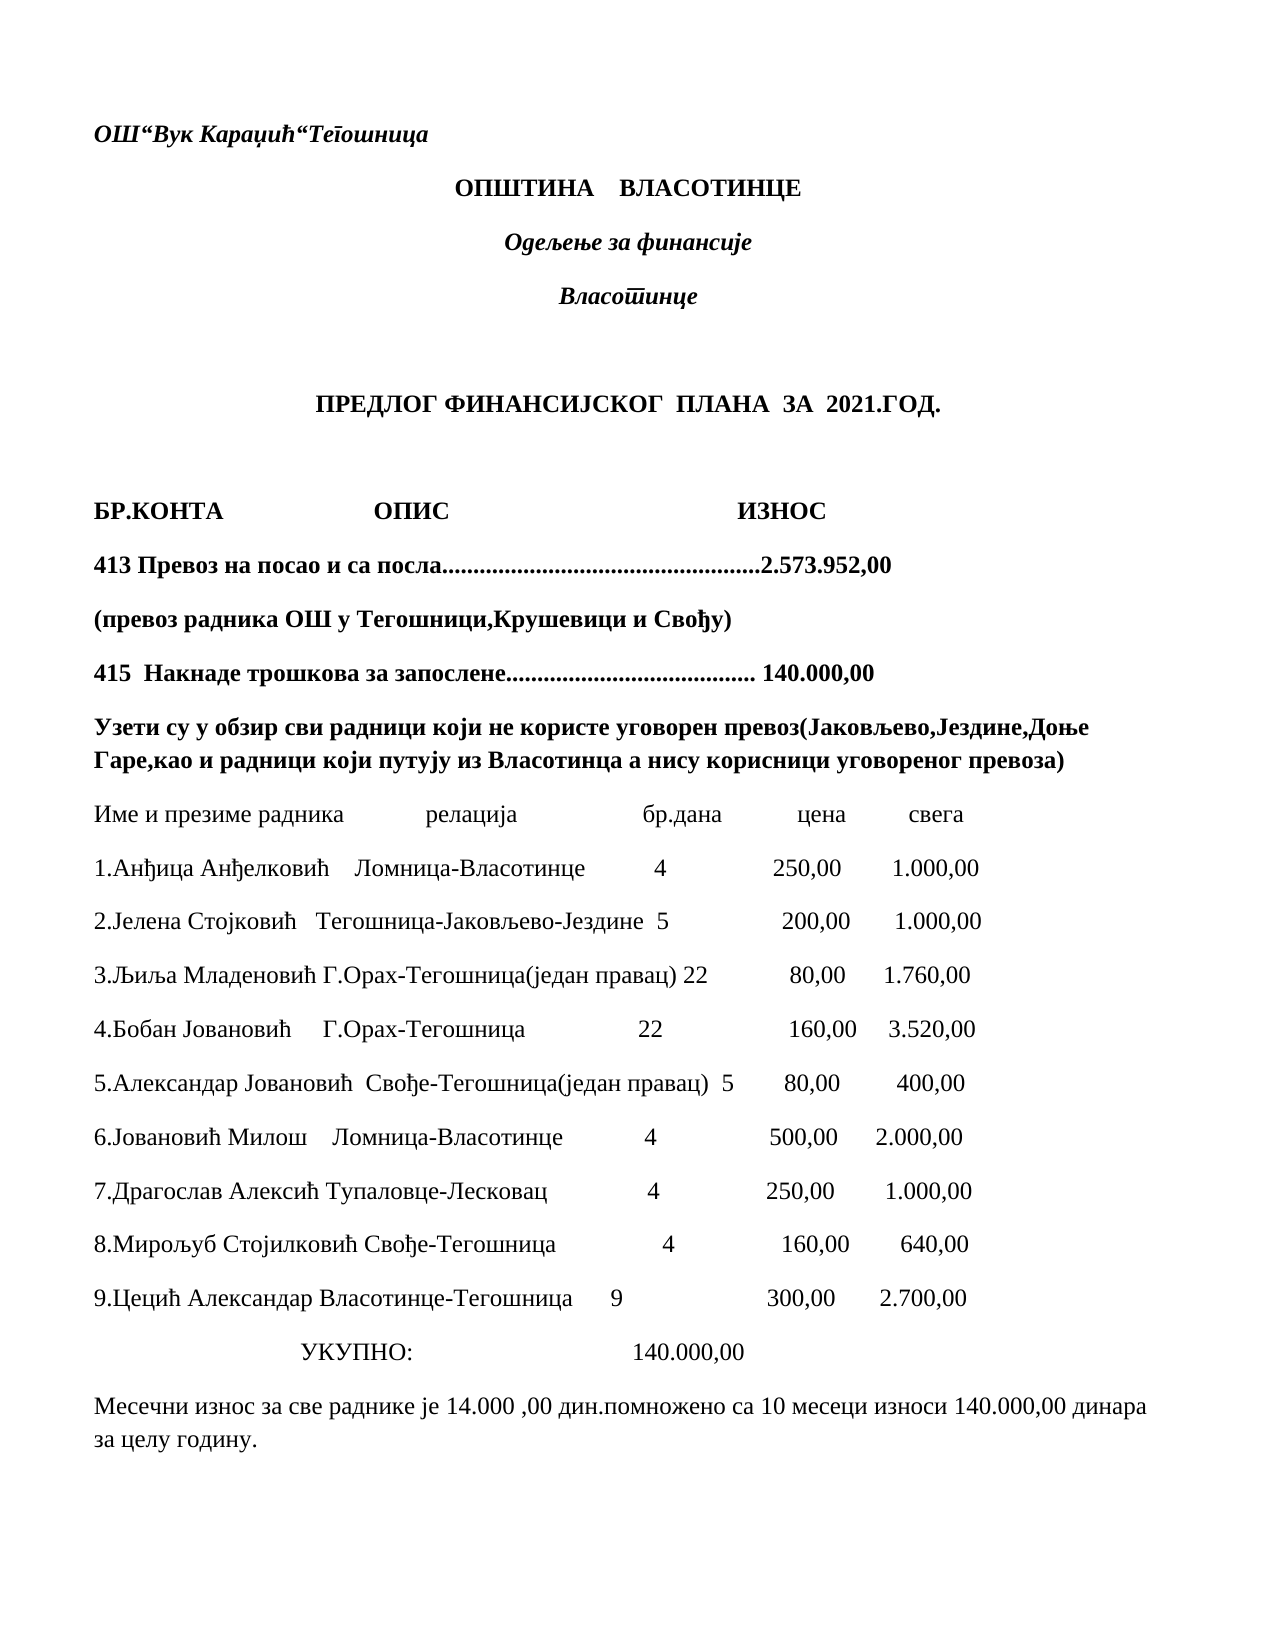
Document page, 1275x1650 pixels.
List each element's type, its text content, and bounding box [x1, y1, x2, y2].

text Име и презиме радника релација бр.дана цена свега [94, 799, 1162, 827]
text 2.Јелена Стојковић Тегошница-Јаковљево-Јездине 5 200,00 1.000,00 [94, 906, 1162, 935]
text Узети су у обзир сви радници који не користе уговорен превоз(Јаковљево,Јездине,Доње Гаре,као и радници који путују из Власотинца а нису корисници уговореног превоза) [94, 712, 1162, 774]
text 415 Накнаде трошкова за запослене........................................ 140.000,00 [94, 658, 1162, 687]
text 9.Цецић Александар Власотинце-Тегошница 9 300,00 2.700,00 [94, 1283, 1162, 1312]
text (превоз радника ОШ у Тегошници,Крушевици и Свођу) [94, 604, 1162, 633]
text ОПШТИНА ВЛАСОТИНЦЕ [94, 173, 1162, 202]
text 413 Превоз на посао и са посла...................................................2.573.952,00 [94, 550, 1162, 579]
text БР.КОНТА ОПИС ИЗНОС [94, 496, 1162, 525]
text 3.Љиља Младеновић Г.Орах-Тегошница(један правац) 22 80,00 1.760,00 [94, 960, 1162, 989]
text ОШ“Вук Караџић“Тегошница [94, 119, 1162, 148]
text Месечни износ за све раднике је 14.000 ,00 дин.помножено са 10 месеци износи 140.000,00 динара за целу годину. [94, 1391, 1162, 1453]
text Власотинце [94, 281, 1162, 310]
text 1.Анђица Анђелковић Ломница-Власотинце 4 250,00 1.000,00 [94, 853, 1162, 881]
text 5.Александар Јовановић Свође-Тегошница(један правац) 5 80,00 400,00 [94, 1068, 1162, 1097]
text 7.Драгослав Алексић Тупаловце-Лесковац 4 250,00 1.000,00 [94, 1176, 1162, 1204]
text Одељење за финансије [94, 227, 1162, 256]
text 4.Бобан Јовановић Г.Орах-Тегошница 22 160,00 3.520,00 [94, 1014, 1162, 1043]
text 6.Јовановић Милош Ломница-Власотинце 4 500,00 2.000,00 [94, 1122, 1162, 1151]
text ПРЕДЛОГ ФИНАНСИЈСКОГ ПЛАНА ЗА 2021.ГОД. [94, 389, 1162, 417]
text 8.Мирољуб Стојилковић Свође-Тегошница 4 160,00 640,00 [94, 1229, 1162, 1258]
text УКУПНО: 140.000,00 [94, 1337, 1162, 1366]
